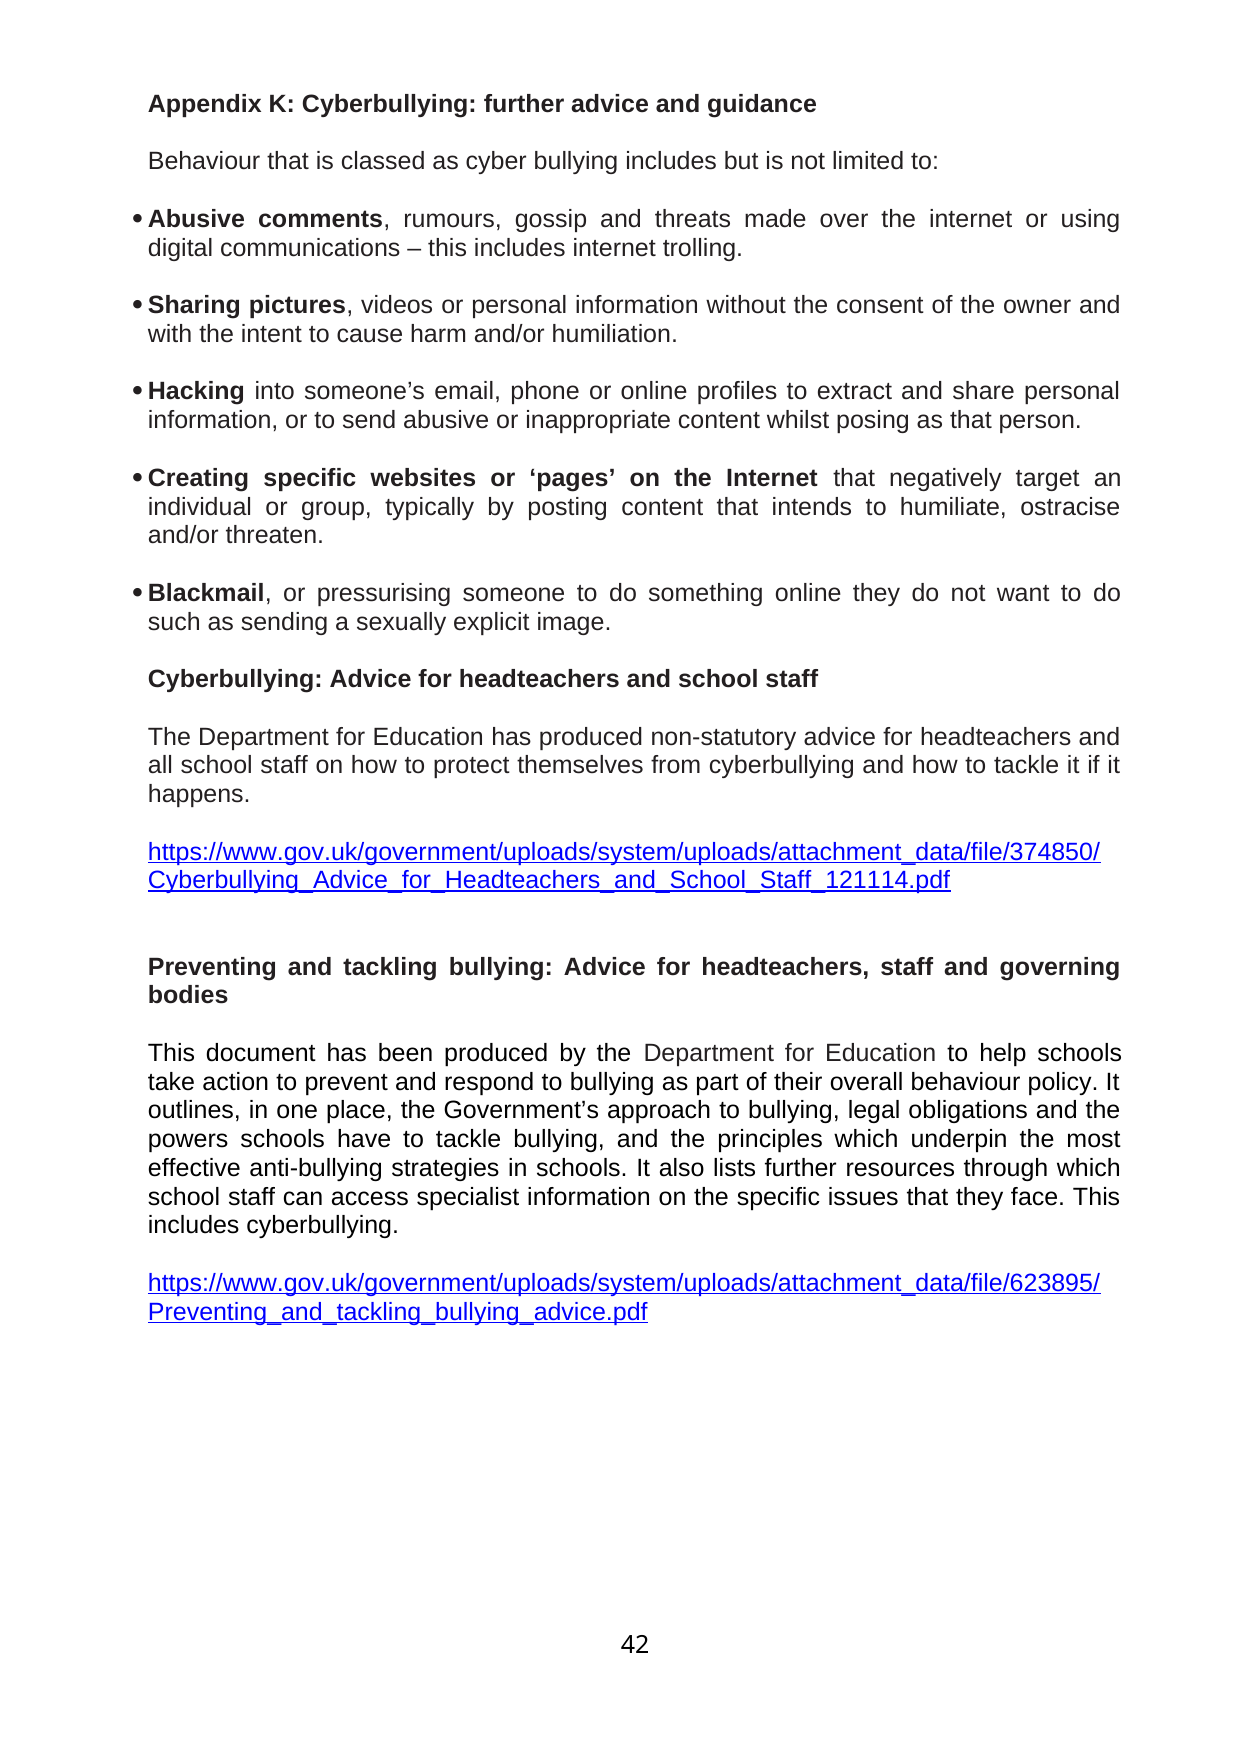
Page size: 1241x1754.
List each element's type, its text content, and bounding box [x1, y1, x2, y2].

list Abusive comments, rumours, gossip and threats made over the internet or using digital communications – this includes internet trolling. [133, 204, 1122, 261]
text https://www.gov.uk/government/uploads/system/uploads/attachment_data/file/374850/Cyberbullying_Advice_for_Headteachers_and_School_Staff_121114.pdf [148, 837, 1122, 894]
list Creating specific websites or ‘pages’ on the Internet that negatively target an individual or group, typically by posting content that intends to humiliate, ostracise and/or threaten. [133, 463, 1122, 549]
list Sharing pictures, videos or personal information without the consent of the owner and with the intent to cause harm and/or humiliation. [133, 290, 1122, 348]
text Appendix K: Cyberbullying: further advice and guidance [148, 89, 1122, 117]
text This document has been produced by the Department for Education to help schools take action to prevent and respond to bullying as part of their overall behaviour policy. It outlines, in one place, the Government’s approach to bullying, legal obligations and the powers schools have to tackle bullying, and the principles which underpin the most effective anti-bullying strategies in schools. It also lists further resources through which school staff can access specialist information on the specific issues that they face. This includes cyberbullying. [148, 1038, 1122, 1239]
text https://www.gov.uk/government/uploads/system/uploads/attachment_data/file/623895/Preventing_and_tackling_bullying_advice.pdf [148, 1268, 1122, 1325]
text Preventing and tackling bullying: Advice for headteachers, staff and governing bodies [148, 952, 1122, 1009]
text Cyberbullying: Advice for headteachers and school staff [148, 664, 1122, 693]
text The Department for Education has produced non-statutory advice for headteachers and all school staff on how to protect themselves from cyberbullying and how to tackle it if it happens. [148, 722, 1122, 808]
list Hacking into someone’s email, phone or online profiles to extract and share personal information, or to send abusive or inappropriate content whilst posing as that person. [133, 376, 1122, 434]
text Behaviour that is classed as cyber bullying includes but is not limited to: [148, 146, 1122, 175]
list Blackmail, or pressurising someone to do something online they do not want to do such as sending a sexually explicit image. [133, 578, 1122, 635]
